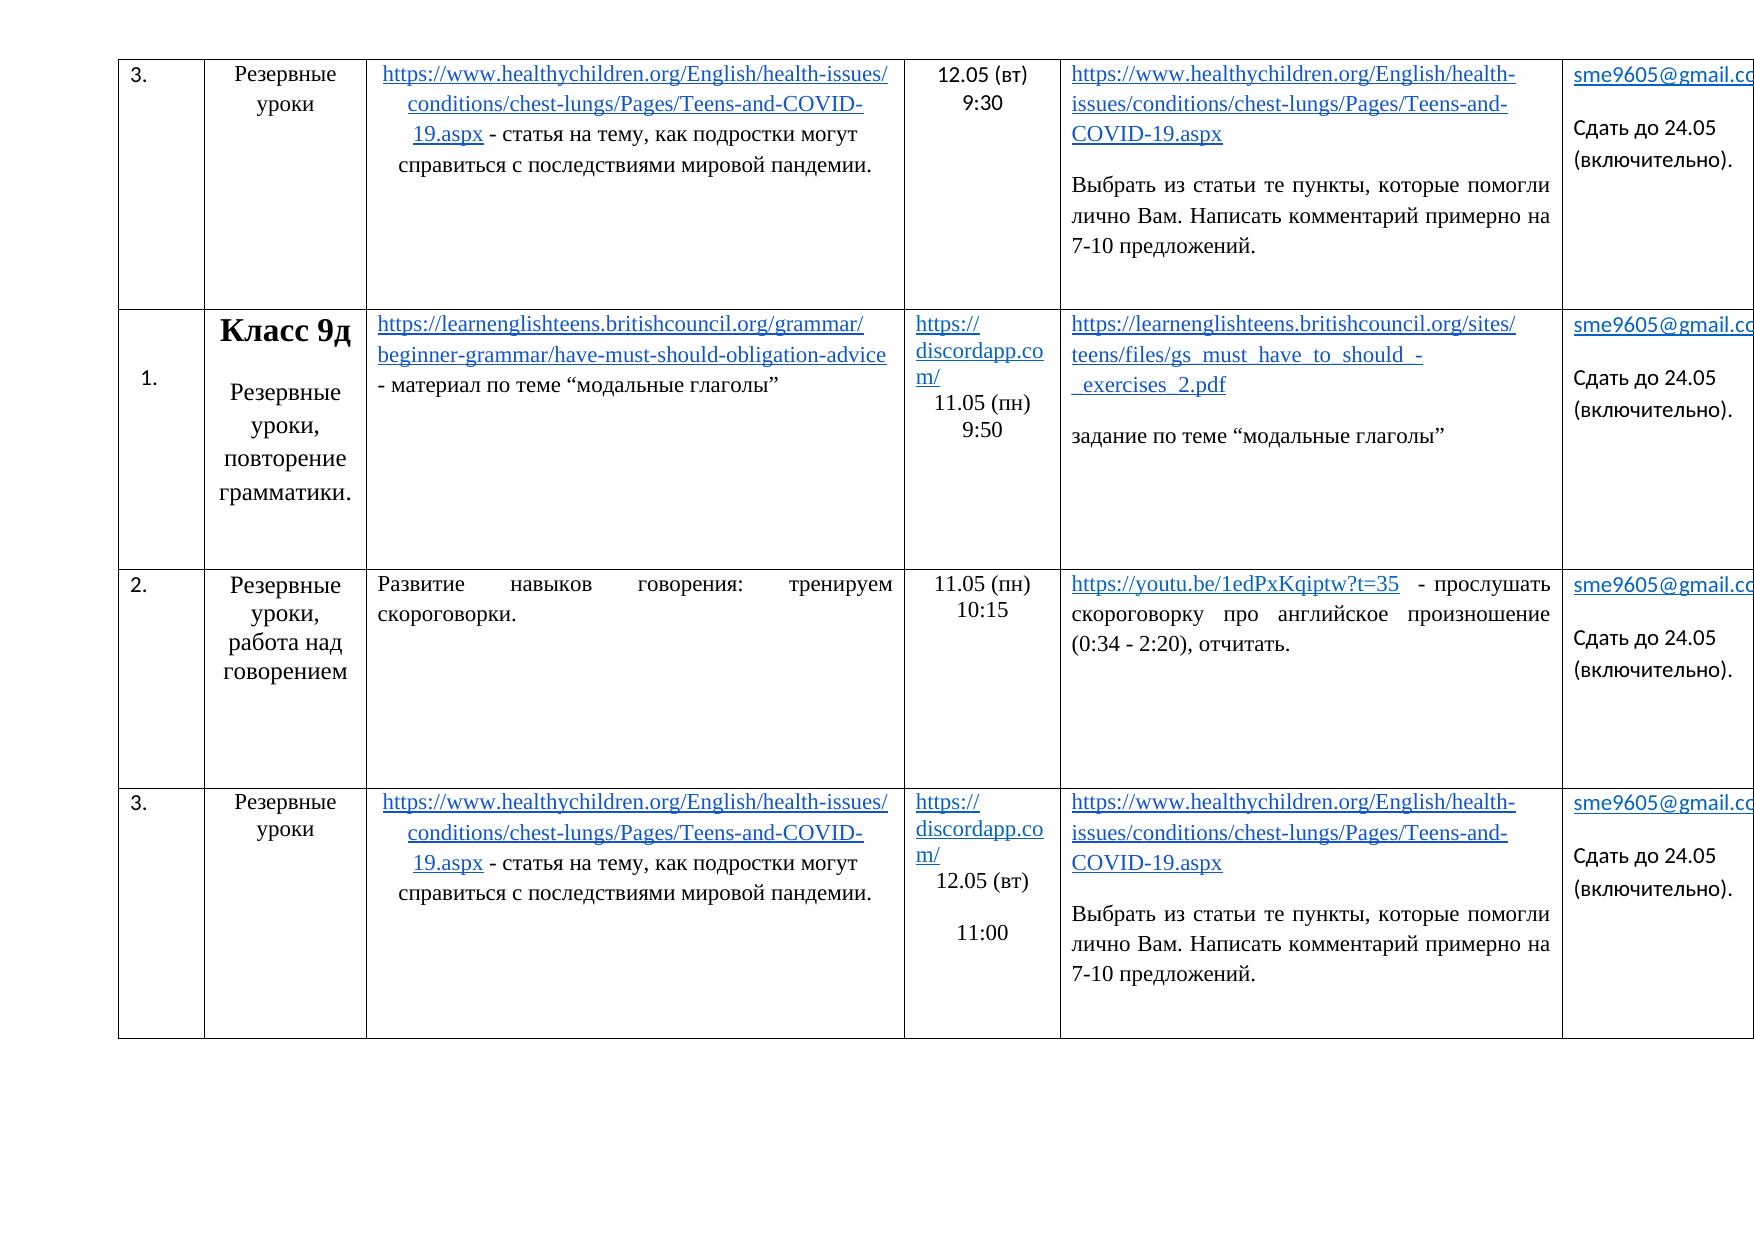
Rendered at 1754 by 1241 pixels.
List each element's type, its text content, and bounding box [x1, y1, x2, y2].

table_cell 1. [119, 310, 204, 569]
table_cell sme9605@gmail.com Сдать до 24.05 (включительно). [1563, 570, 1753, 787]
table_cell https://learnenglishteens.britishcouncil.org/grammar/beginner-grammar/have-must-should-obligation-advice - материал по теме “модальные глаголы” [367, 310, 904, 569]
table_cell https://youtu.be/1edPxKqiptw?t=35 - прослушать скороговорку про английское произношение (0:34 - 2:20), отчитать. [1061, 570, 1562, 787]
table_cell Резервные уроки, работа над говорением [205, 570, 366, 787]
table_cell Развитие навыков говорения: тренируем скороговорки. [367, 570, 904, 787]
table_cell 2. [119, 570, 204, 787]
table_cell 12.05 (вт) 9:30 [905, 60, 1060, 309]
table_cell sme9605@gmail.com Сдать до 24.05 (включительно). [1563, 310, 1753, 569]
table_cell Резервные уроки [205, 789, 366, 1038]
table_cell Резервные уроки [205, 60, 366, 309]
table_cell sme9605@gmail.com Сдать до 24.05 (включительно). [1563, 789, 1753, 1038]
table_cell https://discordapp.com/ 11.05 (пн) 9:50 [905, 310, 1060, 569]
table_cell https://www.healthychildren.org/English/health-issues/conditions/chest-lungs/Pages/Teens-and-COVID-19.aspx - статья на тему, как подростки могут справиться с последствиями мировой пандемии. [367, 60, 904, 309]
table_cell 11.05 (пн) 10:15 [905, 570, 1060, 787]
table_cell https://www.healthychildren.org/English/health-issues/conditions/chest-lungs/Pages/Teens-and-COVID-19.aspx - статья на тему, как подростки могут справиться с последствиями мировой пандемии. [367, 789, 904, 1038]
table_cell Класс 9д Резервные уроки, повторение грамматики. [205, 310, 366, 569]
table_cell https://learnenglishteens.britishcouncil.org/sites/teens/files/gs_must_have_to_should_-_exercises_2.pdf задание по теме “модальные глаголы” [1061, 310, 1562, 569]
table_cell https://www.healthychildren.org/English/health-issues/conditions/chest-lungs/Pages/Teens-and-COVID-19.aspx Выбрать из статьи те пункты, которые помогли лично Вам. Написать комментарий примерно на 7-10 предложений. [1061, 60, 1562, 309]
table_cell https://discordapp.com/ 12.05 (вт) 11:00 [905, 789, 1060, 1038]
table_cell 3. [119, 789, 204, 1038]
table_cell 3. [119, 60, 204, 309]
table_cell https://www.healthychildren.org/English/health-issues/conditions/chest-lungs/Pages/Teens-and-COVID-19.aspx Выбрать из статьи те пункты, которые помогли лично Вам. Написать комментарий примерно на 7-10 предложений. [1061, 789, 1562, 1038]
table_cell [1563, 60, 1753, 309]
